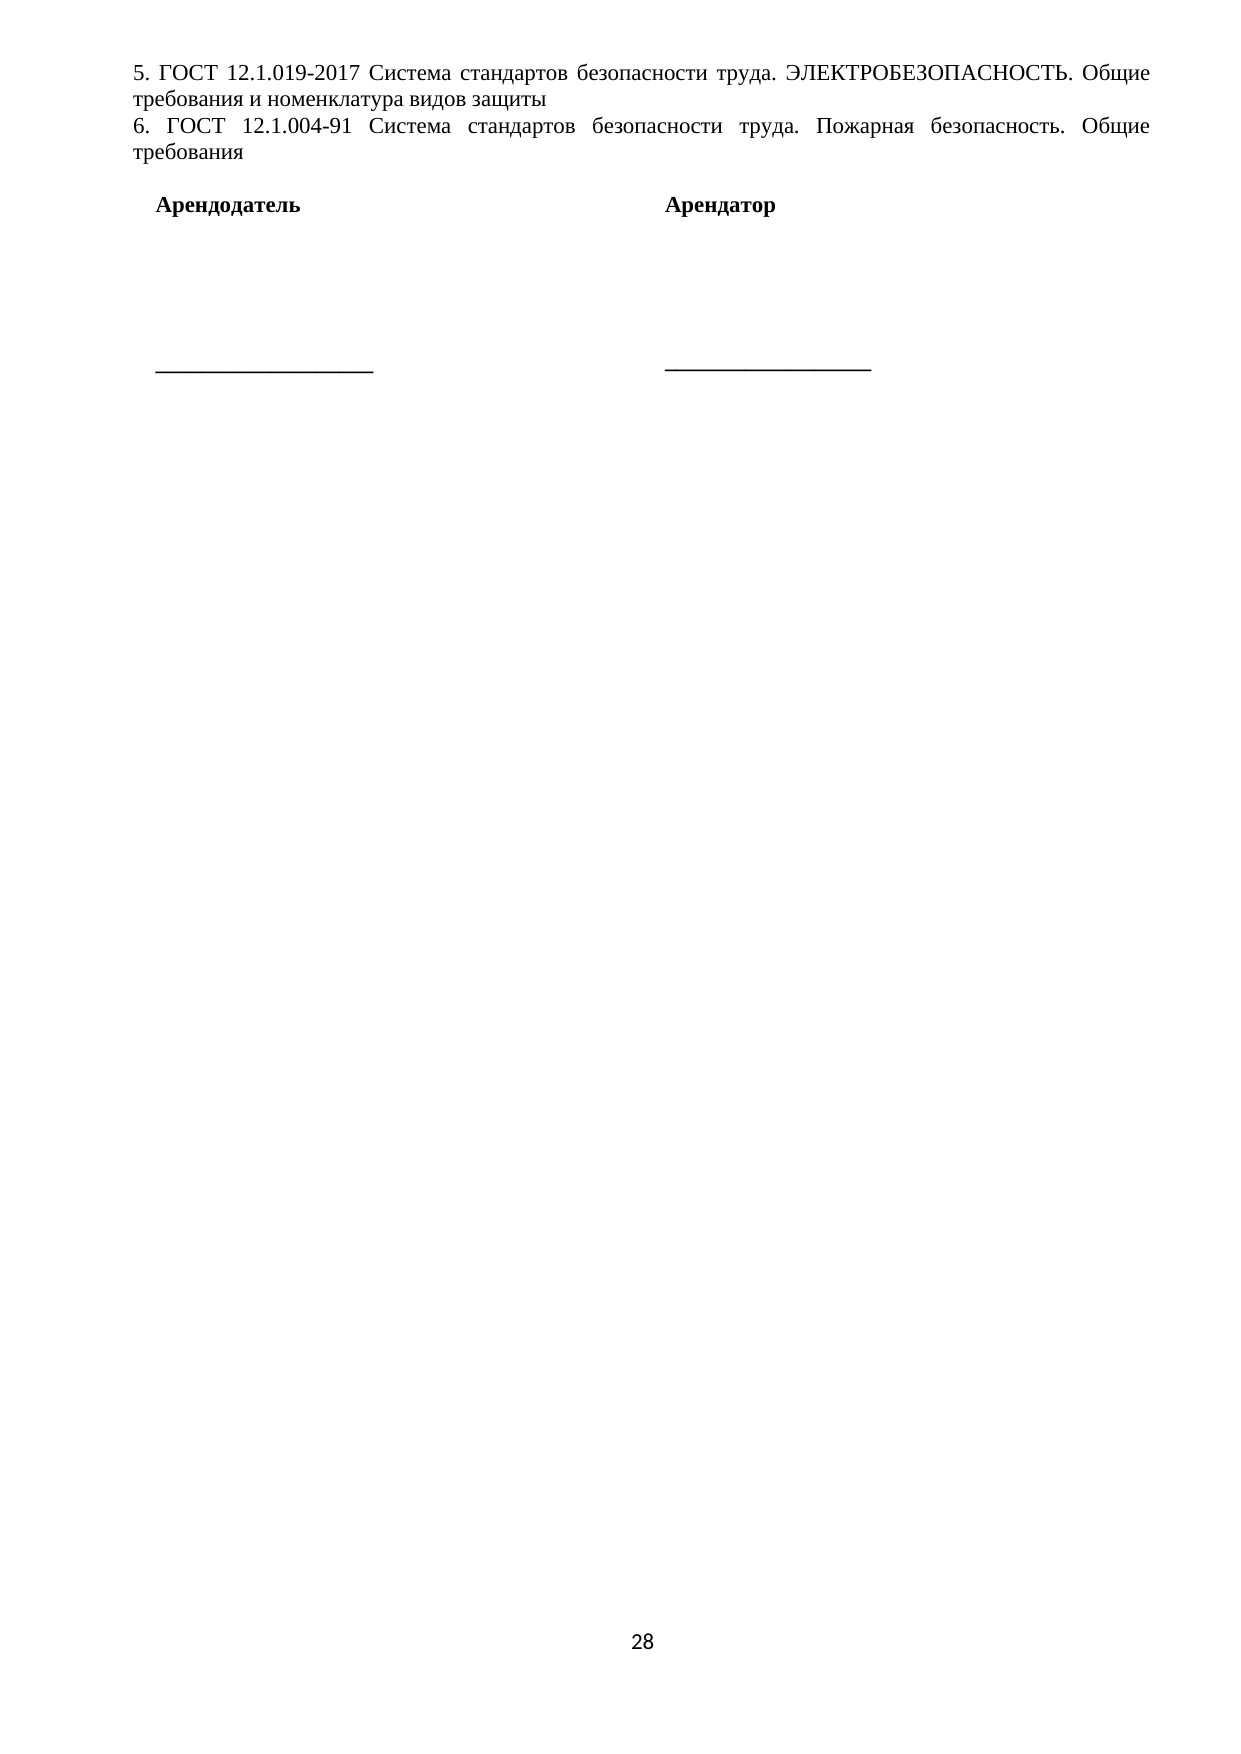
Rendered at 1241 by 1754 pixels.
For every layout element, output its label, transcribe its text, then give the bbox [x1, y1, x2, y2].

table_header Арендодатель ___________________ [144, 191, 653, 451]
table_header Арендатор __________________ [654, 191, 1163, 451]
text 6. ГОСТ 12.1.004-91 Система стандартов безопасности труда. Пожарная безопасность. Общие требования [133, 112, 1152, 164]
text 5. ГОСТ 12.1.019-2017 Система стандартов безопасности труда. ЭЛЕКТРОБЕЗОПАСНОСТЬ. Общие требования и номенклатура видов защиты [133, 59, 1152, 112]
